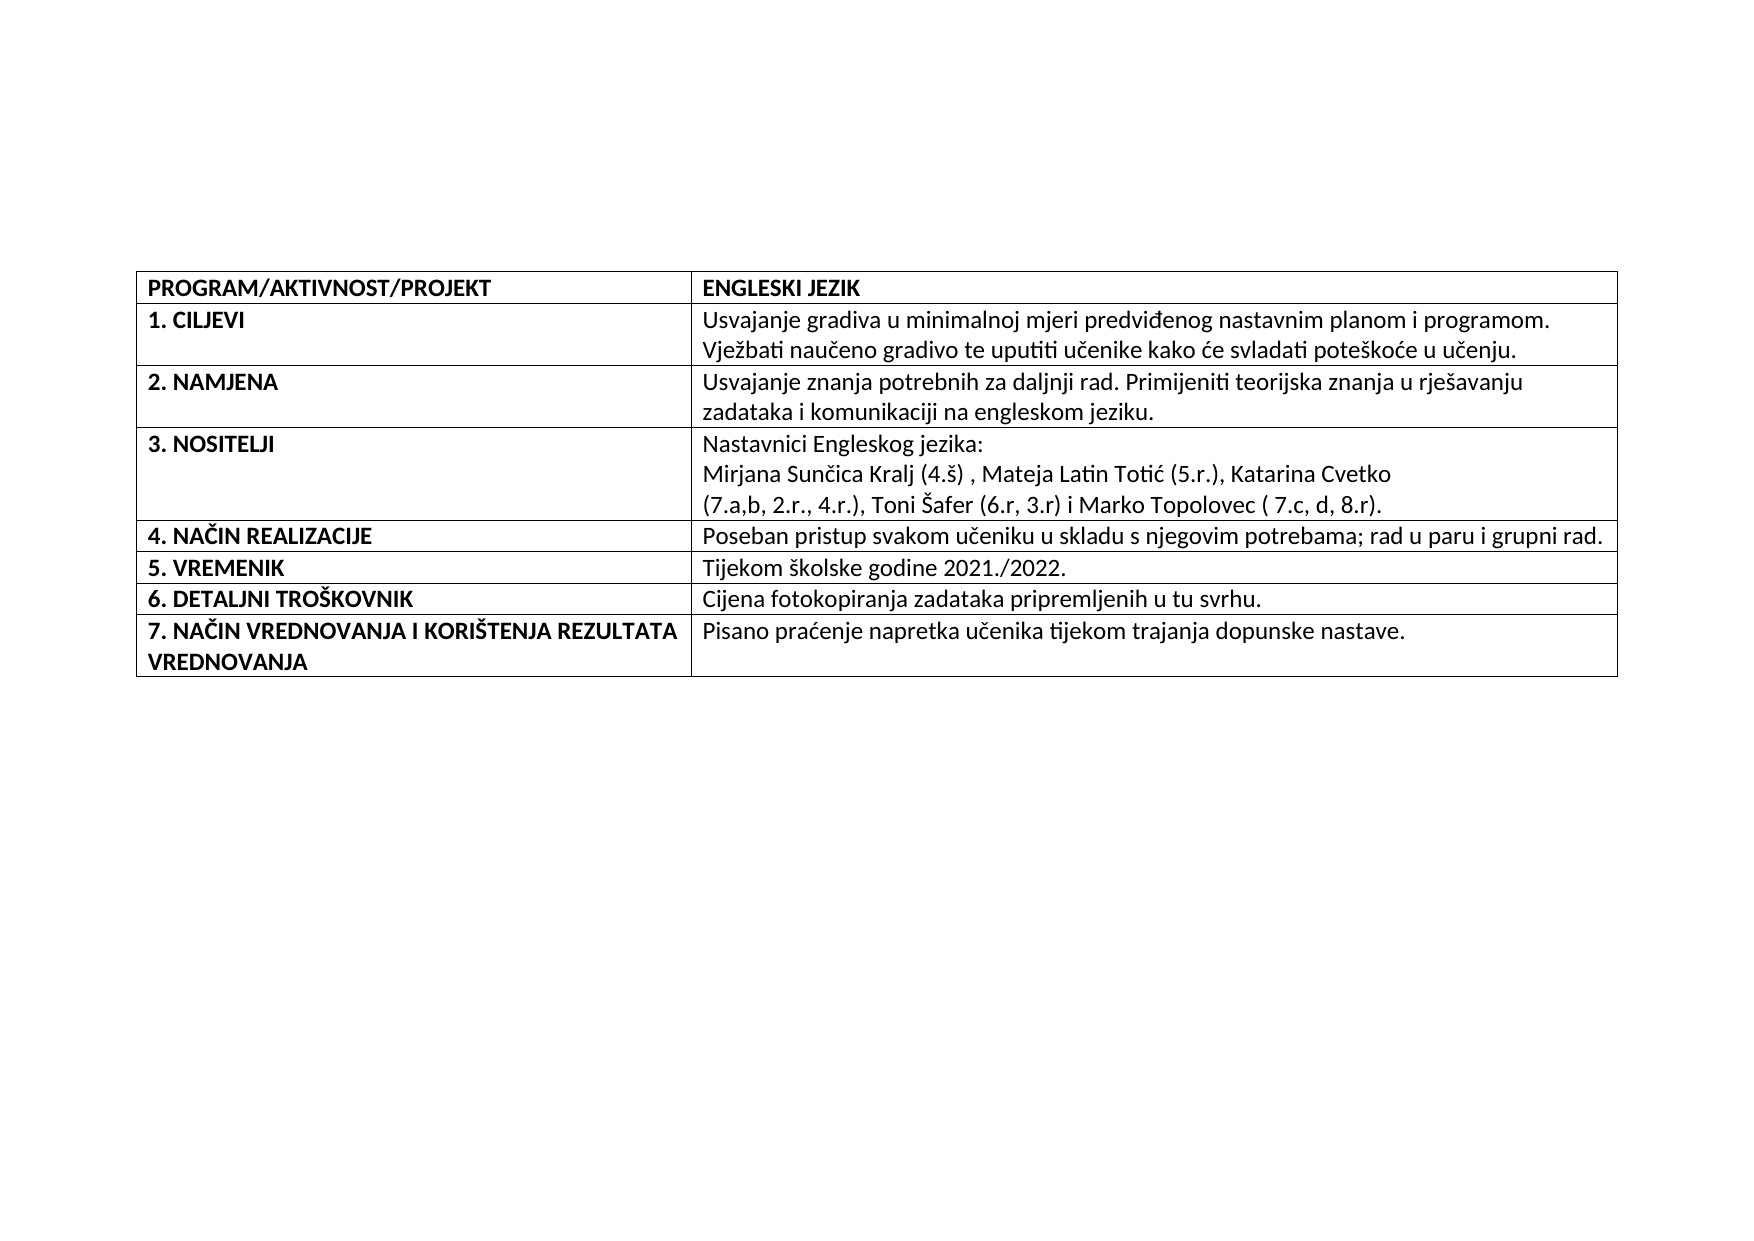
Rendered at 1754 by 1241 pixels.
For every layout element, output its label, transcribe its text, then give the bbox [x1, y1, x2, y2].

table_cell Poseban pristup svakom učeniku u skladu s njegovim potrebama; rad u paru i grupni rad. [692, 521, 1617, 551]
table_cell 7. NAČIN VREDNOVANJA I KORIŠTENJA REZULTATA VREDNOVANJA [137, 615, 691, 676]
table_cell Pisano praćenje napretka učenika tijekom trajanja dopunske nastave. [692, 615, 1617, 676]
table_cell Tijekom školske godine 2021./2022. [692, 552, 1617, 583]
table_cell Nastavnici Engleskog jezika: Mirjana Sunčica Kralj (4.š) , Mateja Latin Totić (5.r.), Katarina Cvetko (7.a,b, 2.r., 4.r.), Toni Šafer (6.r, 3.r) i Marko Topolovec ( 7.c, d, 8.r). [692, 428, 1617, 519]
table_cell 5. VREMENIK [137, 552, 691, 583]
table_cell 4. NAČIN REALIZACIJE [137, 521, 691, 551]
table_cell Usvajanje gradiva u minimalnoj mjeri predviđenog nastavnim planom i programom. Vježbati naučeno gradivo te uputiti učenike kako će svladati poteškoće u učenju. [692, 304, 1617, 365]
table_cell Cijena fotokopiranja zadataka pripremljenih u tu svrhu. [692, 584, 1617, 614]
table_cell 3. NOSITELJI [137, 428, 691, 519]
table_cell Usvajanje znanja potrebnih za daljnji rad. Primijeniti teorijska znanja u rješavanju zadataka i komunikaciji na engleskom jeziku. [692, 366, 1617, 427]
table_cell 6. DETALJNI TROŠKOVNIK [137, 584, 691, 614]
table_cell 1. CILJEVI [137, 304, 691, 365]
table_cell 2. NAMJENA [137, 366, 691, 427]
table_header ENGLESKI JEZIK [692, 272, 1617, 303]
table_header PROGRAM/AKTIVNOST/PROJEKT [137, 272, 691, 303]
